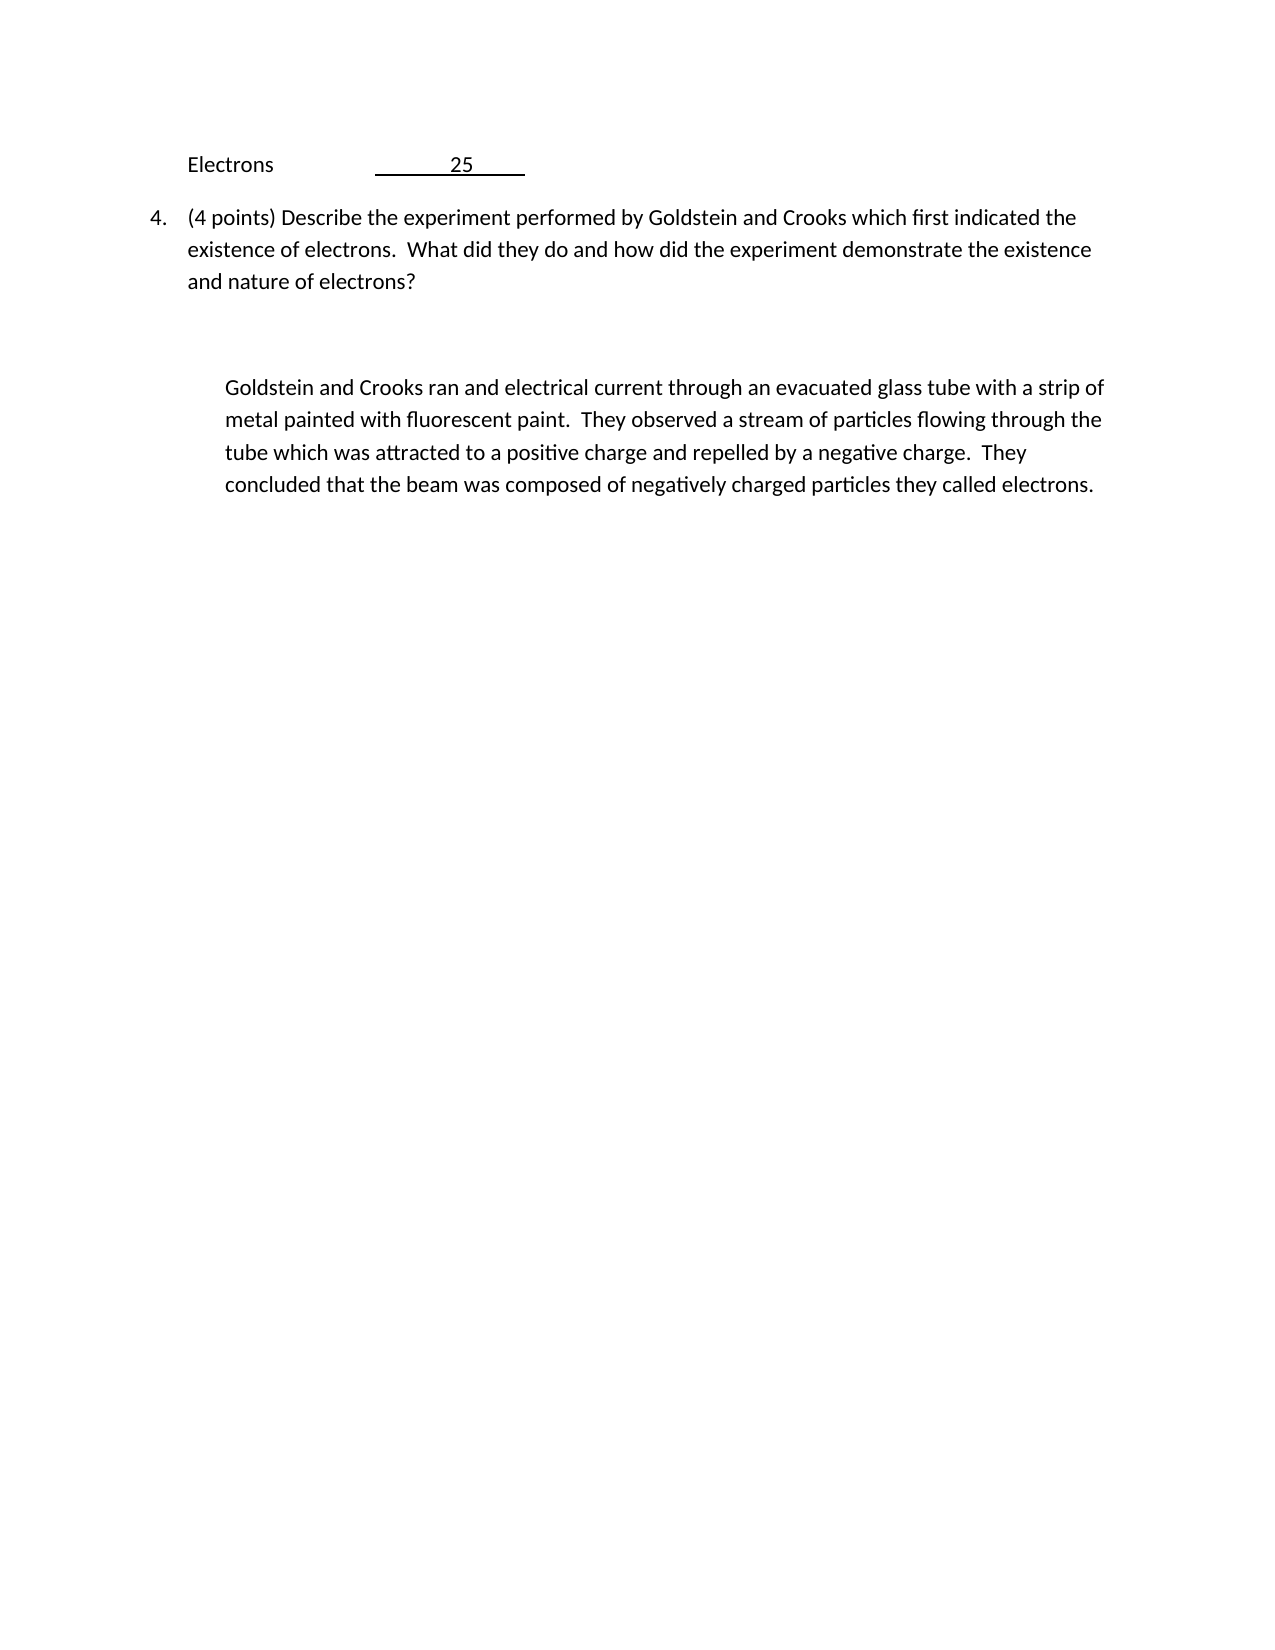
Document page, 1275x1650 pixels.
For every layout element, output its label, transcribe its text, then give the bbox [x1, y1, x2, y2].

text Goldstein and Crooks ran and electrical current through an evacuated glass tube with a strip of metal painted with fluorescent paint. They observed a stream of particles flowing through the tube which was attracted to a positive charge and repelled by a negative charge. They concluded that the beam was composed of negatively charged particles they called electrons. [225, 373, 1125, 498]
list (4 points) Describe the experiment performed by Goldstein and Crooks which first indicated the existence of electrons. What did they do and how did the experiment demonstrate the existence and nature of electrons? [150, 203, 1125, 295]
text Electrons 25 [187, 150, 1125, 178]
